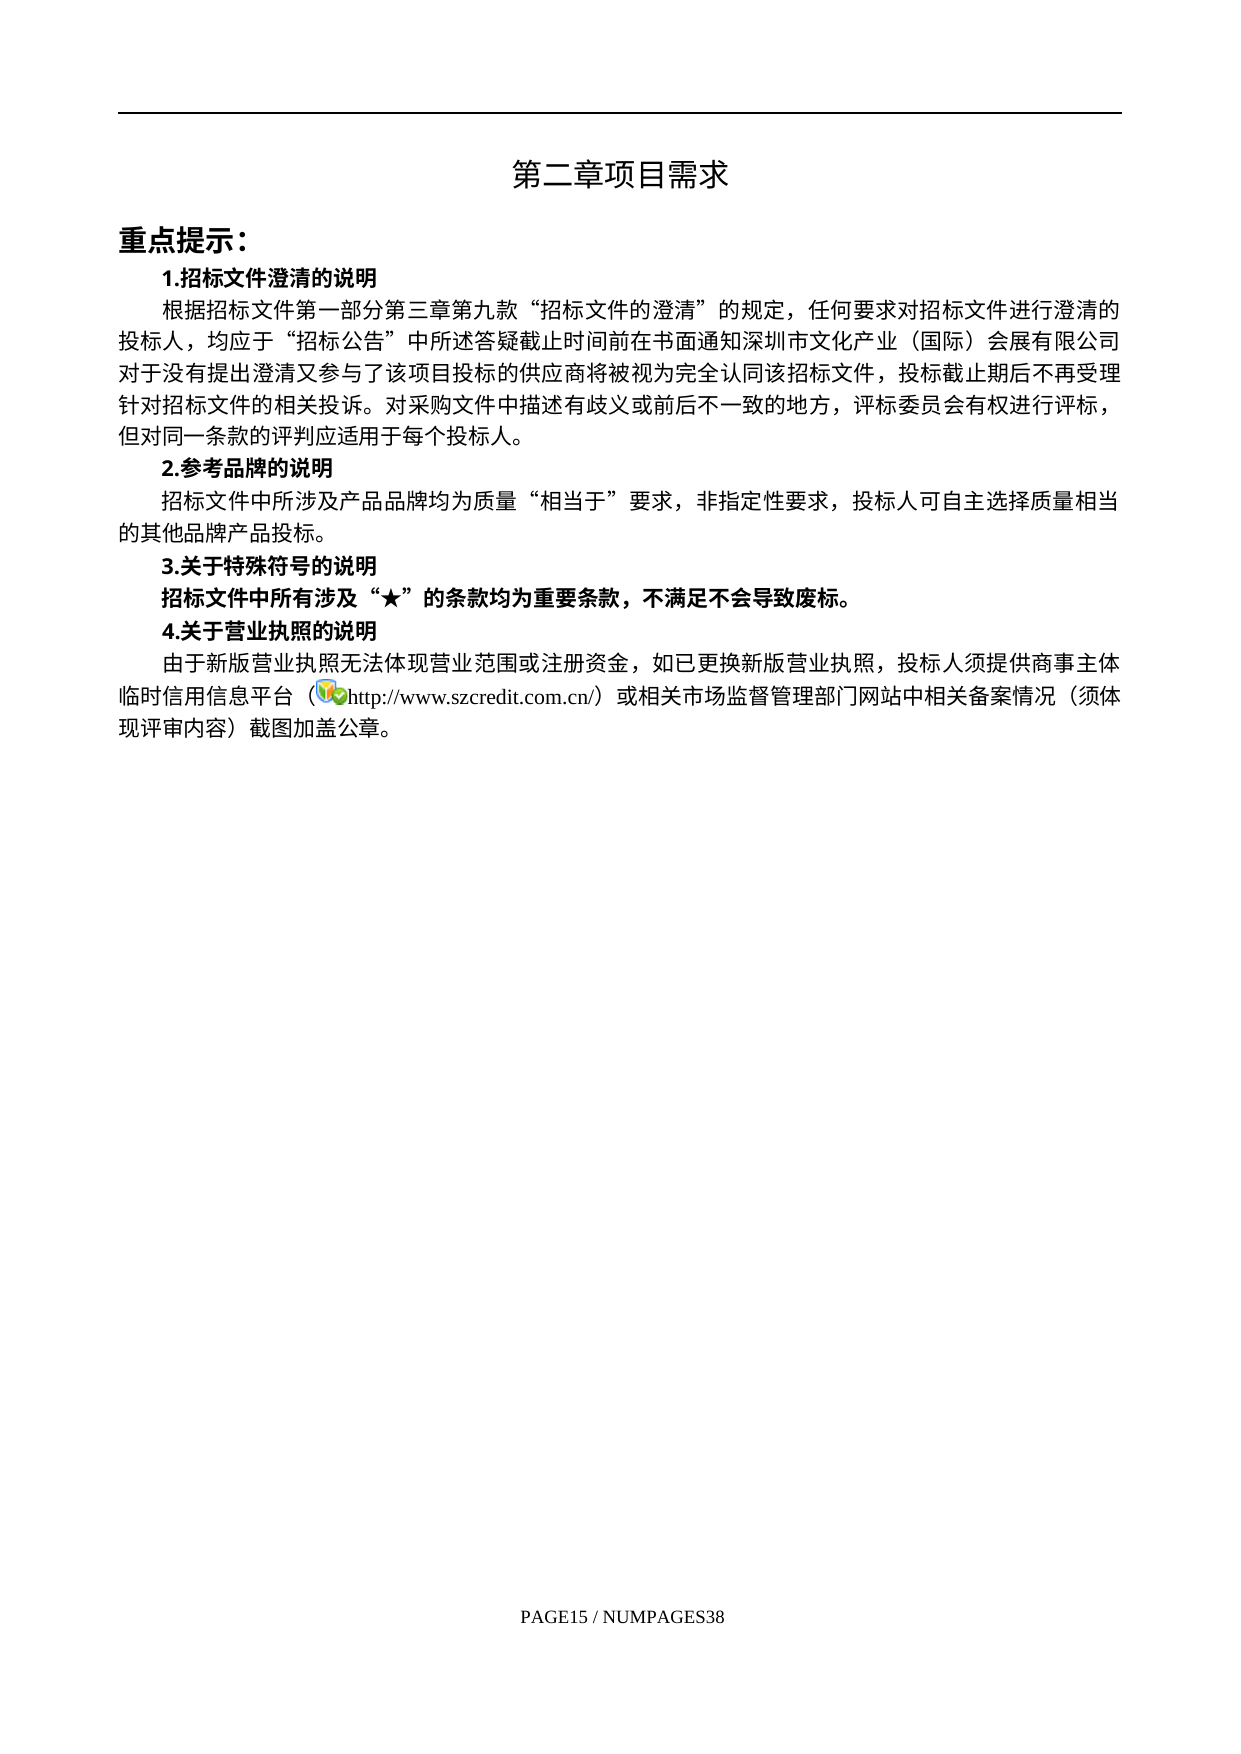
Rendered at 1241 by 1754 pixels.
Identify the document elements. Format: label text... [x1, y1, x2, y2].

text 招标文件中所有涉及“★”的条款均为重要条款，不满足不会导致废标。 [118, 581, 1122, 613]
text 招标文件中所涉及产品品牌均为质量“相当于”要求，非指定性要求，投标人可自主选择质量相当的其他品牌产品投标。 [118, 483, 1122, 548]
text 1.招标文件澄清的说明 [118, 260, 1122, 293]
text 根据招标文件第一部分第三章第九款“招标文件的澄清”的规定，任何要求对招标文件进行澄清的投标人，均应于“招标公告”中所述答疑截止时间前在书面通知深圳市文化产业（国际）会展有限公司。对于没有提出澄清又参与了该项目投标的供应商将被视为完全认同该招标文件，投标截止期后不再受理针对招标文件的相关投诉。对采购文件中描述有歧义或前后不一致的地方，评标委员会有权进行评标，但对同一条款的评判应适用于每个投标人。 [118, 293, 1122, 451]
title 第二章项目需求 [118, 140, 1122, 205]
text 2.参考品牌的说明 [118, 451, 1122, 483]
text 4.关于营业执照的说明 [118, 613, 1122, 646]
text 由于新版营业执照无法体现营业范围或注册资金，如已更换新版营业执照，投标人须提供商事主体临时信用信息平台（http://www.szcredit.com.cn/）或相关市场监督管理部门网站中相关备案情况（须体现评审内容）截图加盖公章。 [118, 646, 1122, 743]
text 重点提示： [118, 218, 1122, 260]
picture [316, 679, 348, 705]
text 3.关于特殊符号的说明 [118, 548, 1122, 581]
